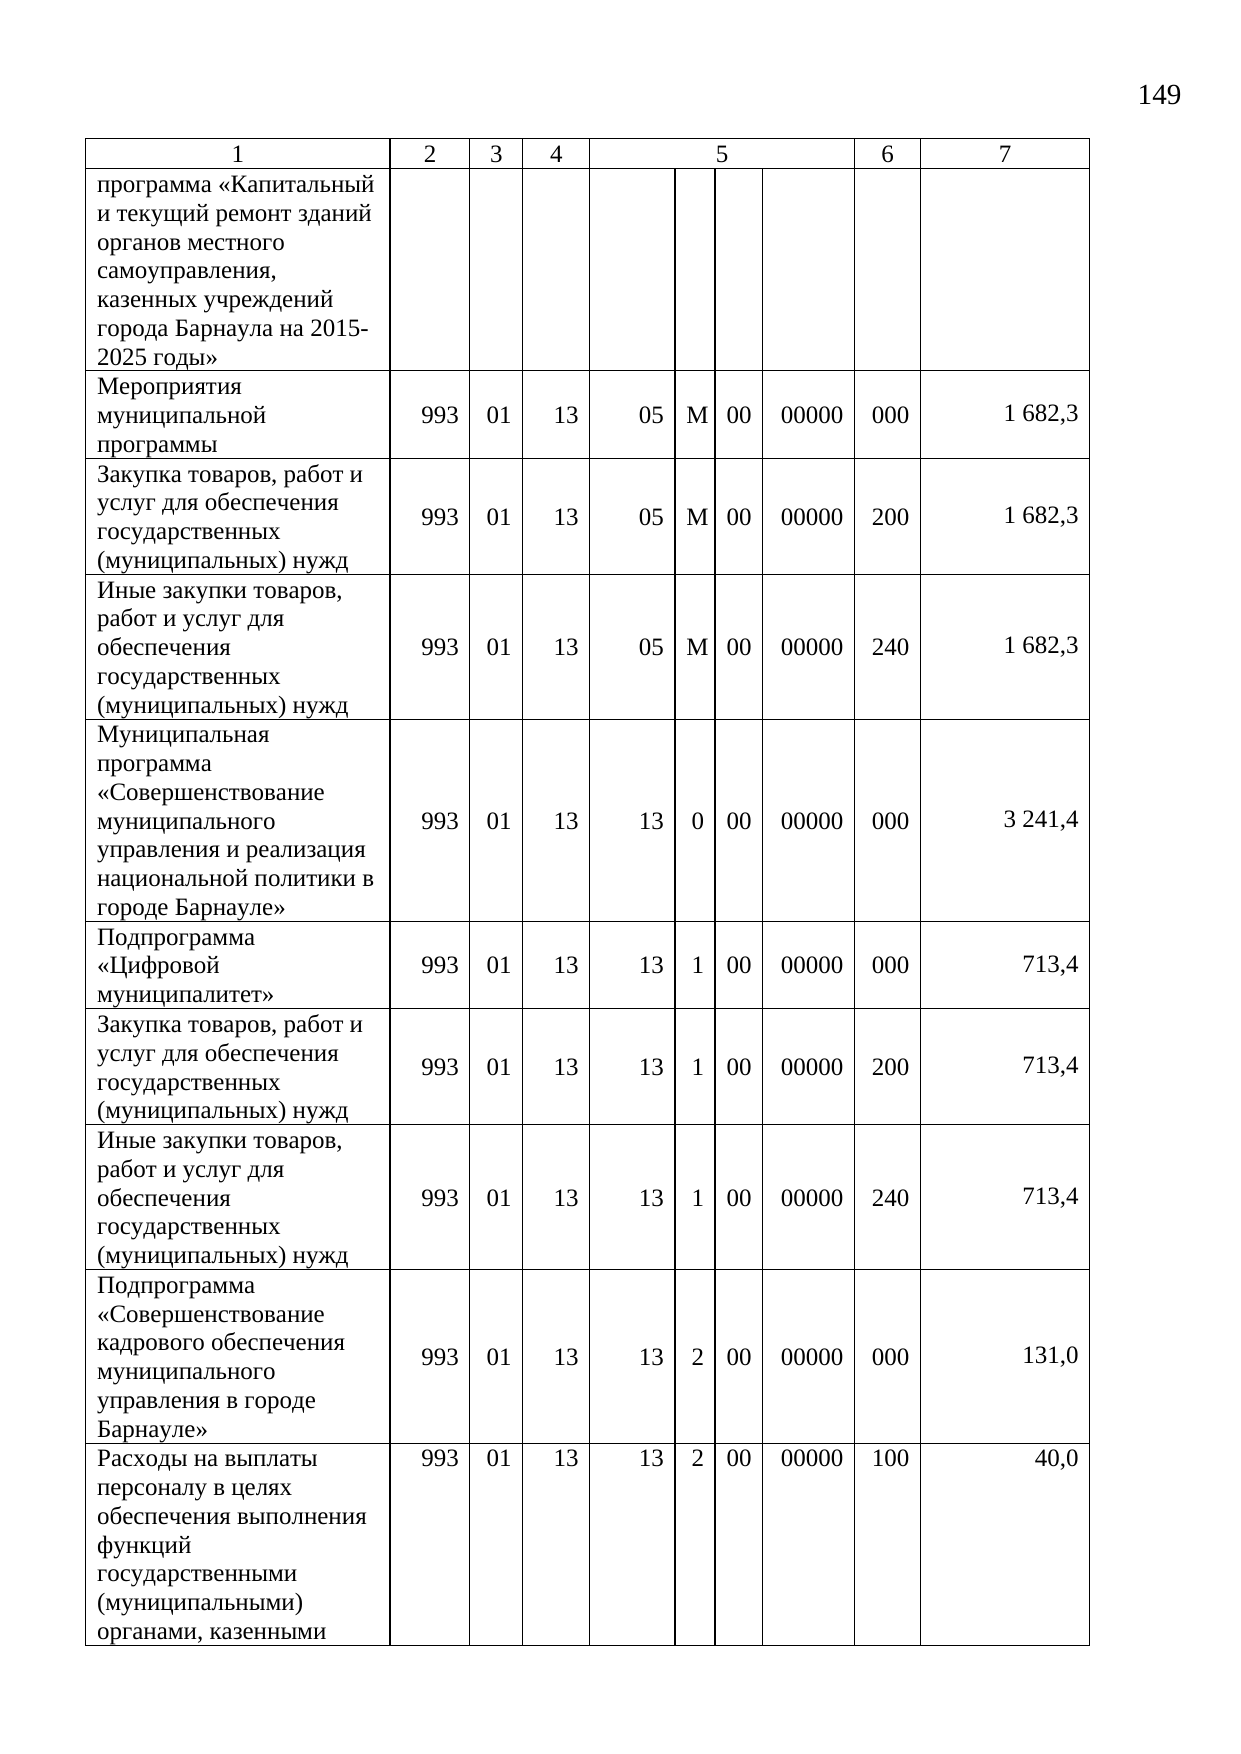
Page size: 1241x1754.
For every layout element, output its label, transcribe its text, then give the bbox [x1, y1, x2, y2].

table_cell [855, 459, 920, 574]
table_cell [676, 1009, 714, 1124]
table_header 1 [86, 139, 389, 168]
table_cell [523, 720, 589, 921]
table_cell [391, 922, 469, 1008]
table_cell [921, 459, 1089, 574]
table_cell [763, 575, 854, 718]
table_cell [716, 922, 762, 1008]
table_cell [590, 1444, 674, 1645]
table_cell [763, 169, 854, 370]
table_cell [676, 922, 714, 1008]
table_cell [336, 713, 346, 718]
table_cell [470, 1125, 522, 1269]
table_header 2 [391, 139, 469, 168]
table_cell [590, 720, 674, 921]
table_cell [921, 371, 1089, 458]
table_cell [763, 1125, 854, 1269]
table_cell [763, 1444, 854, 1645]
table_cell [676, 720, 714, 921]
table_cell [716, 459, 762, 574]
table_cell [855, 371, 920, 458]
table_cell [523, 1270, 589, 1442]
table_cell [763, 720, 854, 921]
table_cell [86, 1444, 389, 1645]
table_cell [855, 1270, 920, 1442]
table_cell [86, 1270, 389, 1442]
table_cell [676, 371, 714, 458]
table_header 6 [855, 139, 920, 168]
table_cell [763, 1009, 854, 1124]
table_header 7 [921, 139, 1089, 168]
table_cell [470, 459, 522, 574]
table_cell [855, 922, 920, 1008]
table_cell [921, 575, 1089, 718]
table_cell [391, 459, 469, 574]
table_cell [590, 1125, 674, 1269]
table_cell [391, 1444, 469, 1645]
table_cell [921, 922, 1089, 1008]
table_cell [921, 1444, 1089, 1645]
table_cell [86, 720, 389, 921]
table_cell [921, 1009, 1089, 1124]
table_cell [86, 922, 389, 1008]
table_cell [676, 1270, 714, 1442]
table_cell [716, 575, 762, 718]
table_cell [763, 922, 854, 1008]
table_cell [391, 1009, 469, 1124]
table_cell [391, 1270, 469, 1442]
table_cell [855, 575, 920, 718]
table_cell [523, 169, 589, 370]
table_header 4 [523, 139, 589, 168]
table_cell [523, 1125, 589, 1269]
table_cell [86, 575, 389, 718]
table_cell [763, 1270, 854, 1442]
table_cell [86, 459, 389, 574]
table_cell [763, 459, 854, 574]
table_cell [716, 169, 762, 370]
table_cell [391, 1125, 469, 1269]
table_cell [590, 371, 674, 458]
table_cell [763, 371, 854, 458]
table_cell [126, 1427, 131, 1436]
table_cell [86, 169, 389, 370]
table_header 3 [470, 139, 522, 168]
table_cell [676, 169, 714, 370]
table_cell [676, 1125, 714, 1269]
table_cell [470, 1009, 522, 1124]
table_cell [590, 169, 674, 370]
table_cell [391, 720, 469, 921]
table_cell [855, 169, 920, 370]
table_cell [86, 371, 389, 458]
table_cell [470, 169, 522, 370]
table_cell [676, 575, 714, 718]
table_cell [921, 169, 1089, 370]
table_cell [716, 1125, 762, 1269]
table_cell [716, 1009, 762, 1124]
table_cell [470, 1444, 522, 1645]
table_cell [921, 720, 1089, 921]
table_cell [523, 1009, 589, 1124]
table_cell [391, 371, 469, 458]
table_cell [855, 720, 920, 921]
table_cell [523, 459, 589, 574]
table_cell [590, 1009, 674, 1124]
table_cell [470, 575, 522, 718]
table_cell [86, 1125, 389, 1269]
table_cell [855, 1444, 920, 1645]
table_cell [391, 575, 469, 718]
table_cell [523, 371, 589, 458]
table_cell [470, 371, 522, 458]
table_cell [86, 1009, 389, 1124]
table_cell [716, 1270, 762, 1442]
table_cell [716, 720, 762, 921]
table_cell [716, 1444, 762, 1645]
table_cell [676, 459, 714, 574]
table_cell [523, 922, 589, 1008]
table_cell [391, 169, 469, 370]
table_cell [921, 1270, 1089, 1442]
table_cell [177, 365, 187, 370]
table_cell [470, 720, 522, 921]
table_header 5 [590, 139, 854, 168]
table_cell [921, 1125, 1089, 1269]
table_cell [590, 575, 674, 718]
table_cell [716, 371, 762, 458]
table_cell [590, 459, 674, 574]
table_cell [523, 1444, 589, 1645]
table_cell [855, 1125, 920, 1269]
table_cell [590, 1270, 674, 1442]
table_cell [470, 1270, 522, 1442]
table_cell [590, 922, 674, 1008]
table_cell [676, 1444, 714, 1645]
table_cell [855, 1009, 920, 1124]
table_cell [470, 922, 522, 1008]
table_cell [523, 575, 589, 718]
